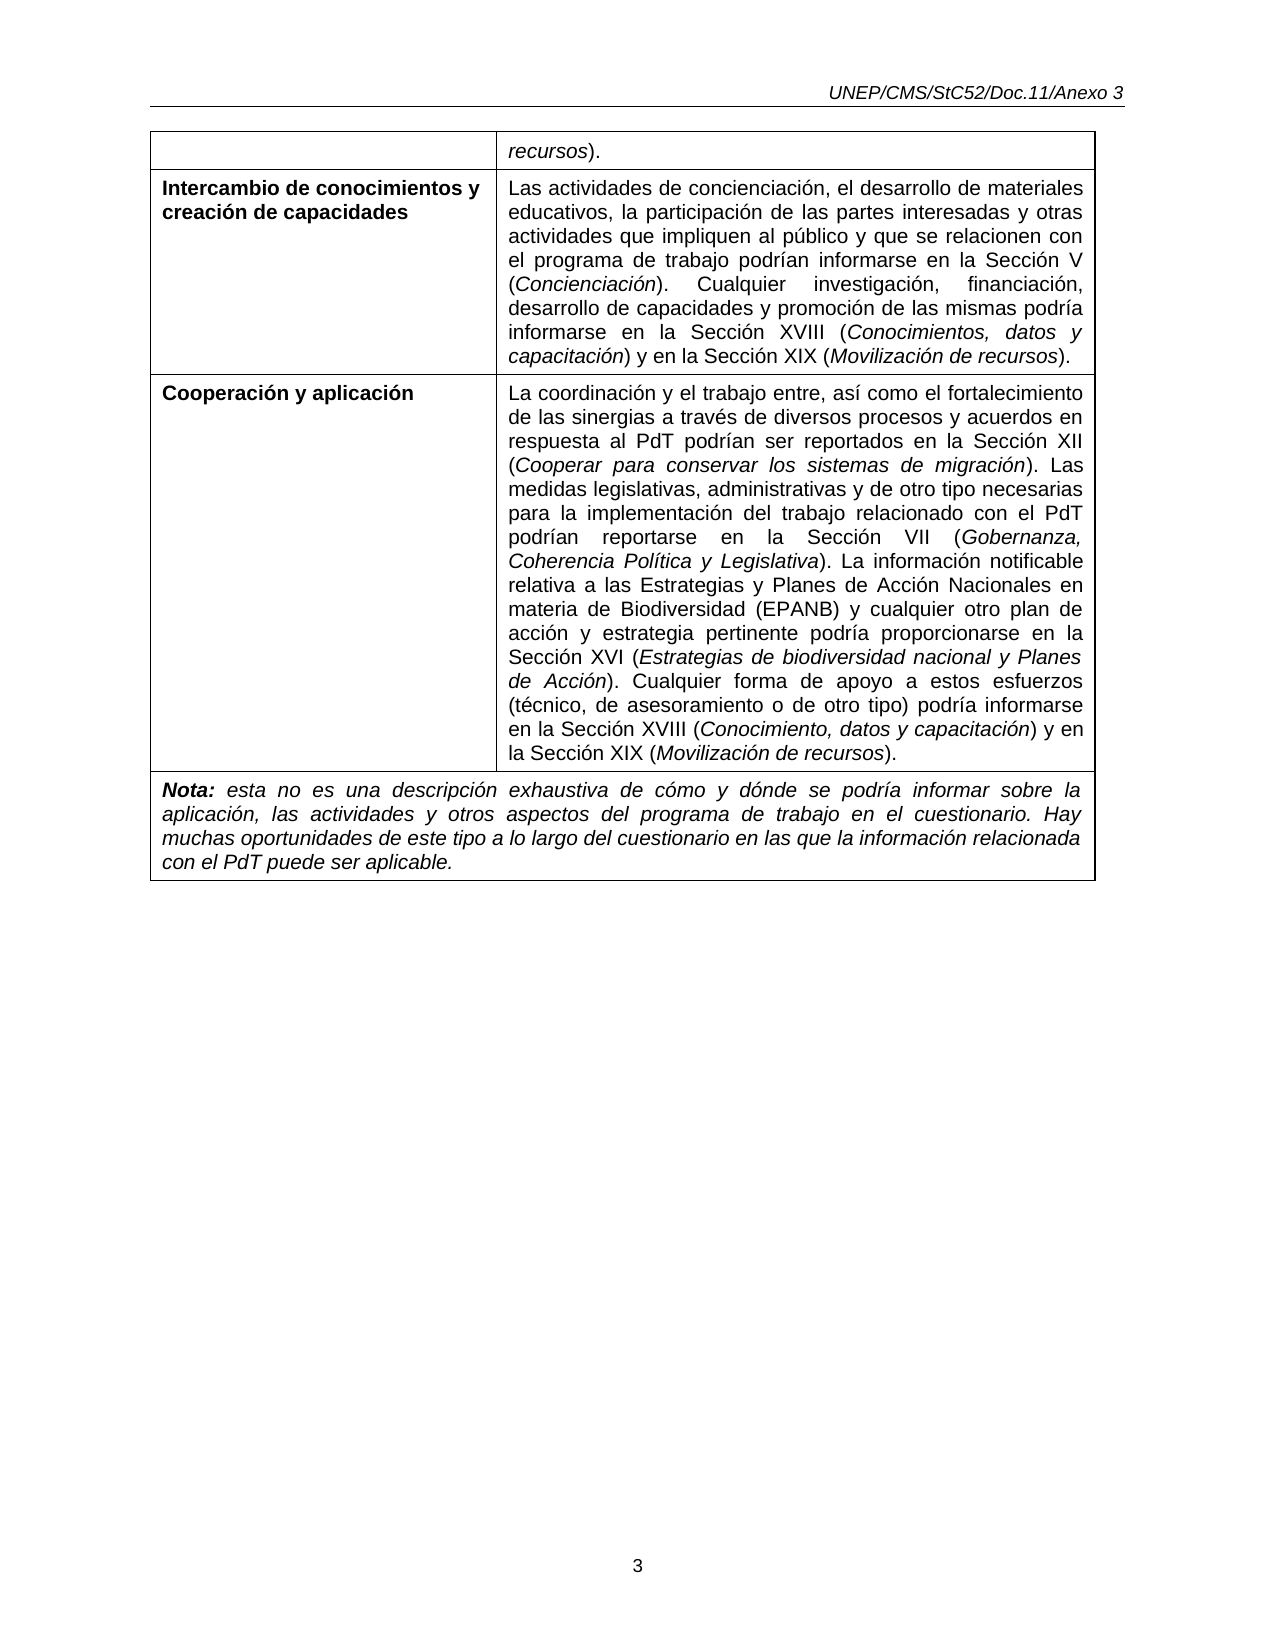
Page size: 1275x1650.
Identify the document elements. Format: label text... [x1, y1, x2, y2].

table_cell Intercambio de conocimientos y creación de capacidades [151, 170, 496, 374]
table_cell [151, 132, 496, 169]
table_cell Las actividades de concienciación, el desarrollo de materiales educativos, la participación de las partes interesadas y otras actividades que impliquen al público y que se relacionen con el programa de trabajo podrían informarse en la Sección V (Concienciación). Cualquier investigación, financiación, desarrollo de capacidades y promoción de las mismas podría informarse en la Sección XVIII (Conocimientos, datos y capacitación) y en la Sección XIX (Movilización de recursos). [497, 170, 1094, 374]
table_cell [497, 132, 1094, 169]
table_cell Nota: esta no es una descripción exhaustiva de cómo y dónde se podría informar sobre la aplicación, las actividades y otros aspectos del programa de trabajo en el cuestionario. Hay muchas oportunidades de este tipo a lo largo del cuestionario en las que la información relacionada con el PdT puede ser aplicable. [151, 772, 1094, 880]
table_cell Cooperación y aplicación [151, 375, 496, 771]
table_cell La coordinación y el trabajo entre, así como el fortalecimiento de las sinergias a través de diversos procesos y acuerdos en respuesta al PdT podrían ser reportados en la Sección XII (Cooperar para conservar los sistemas de migración). Las medidas legislativas, administrativas y de otro tipo necesarias para la implementación del trabajo relacionado con el PdT podrían reportarse en la Sección VII (Gobernanza, Coherencia Política y Legislativa). La información notificable relativa a las Estrategias y Planes de Acción Nacionales en materia de Biodiversidad (EPANB) y cualquier otro plan de acción y estrategia pertinente podría proporcionarse en la Sección XVI (Estrategias de biodiversidad nacional y Planes de Acción). Cualquier forma de apoyo a estos esfuerzos (técnico, de asesoramiento o de otro tipo) podría informarse en la Sección XVIII (Conocimiento, datos y capacitación) y en la Sección XIX (Movilización de recursos). [497, 375, 1094, 771]
